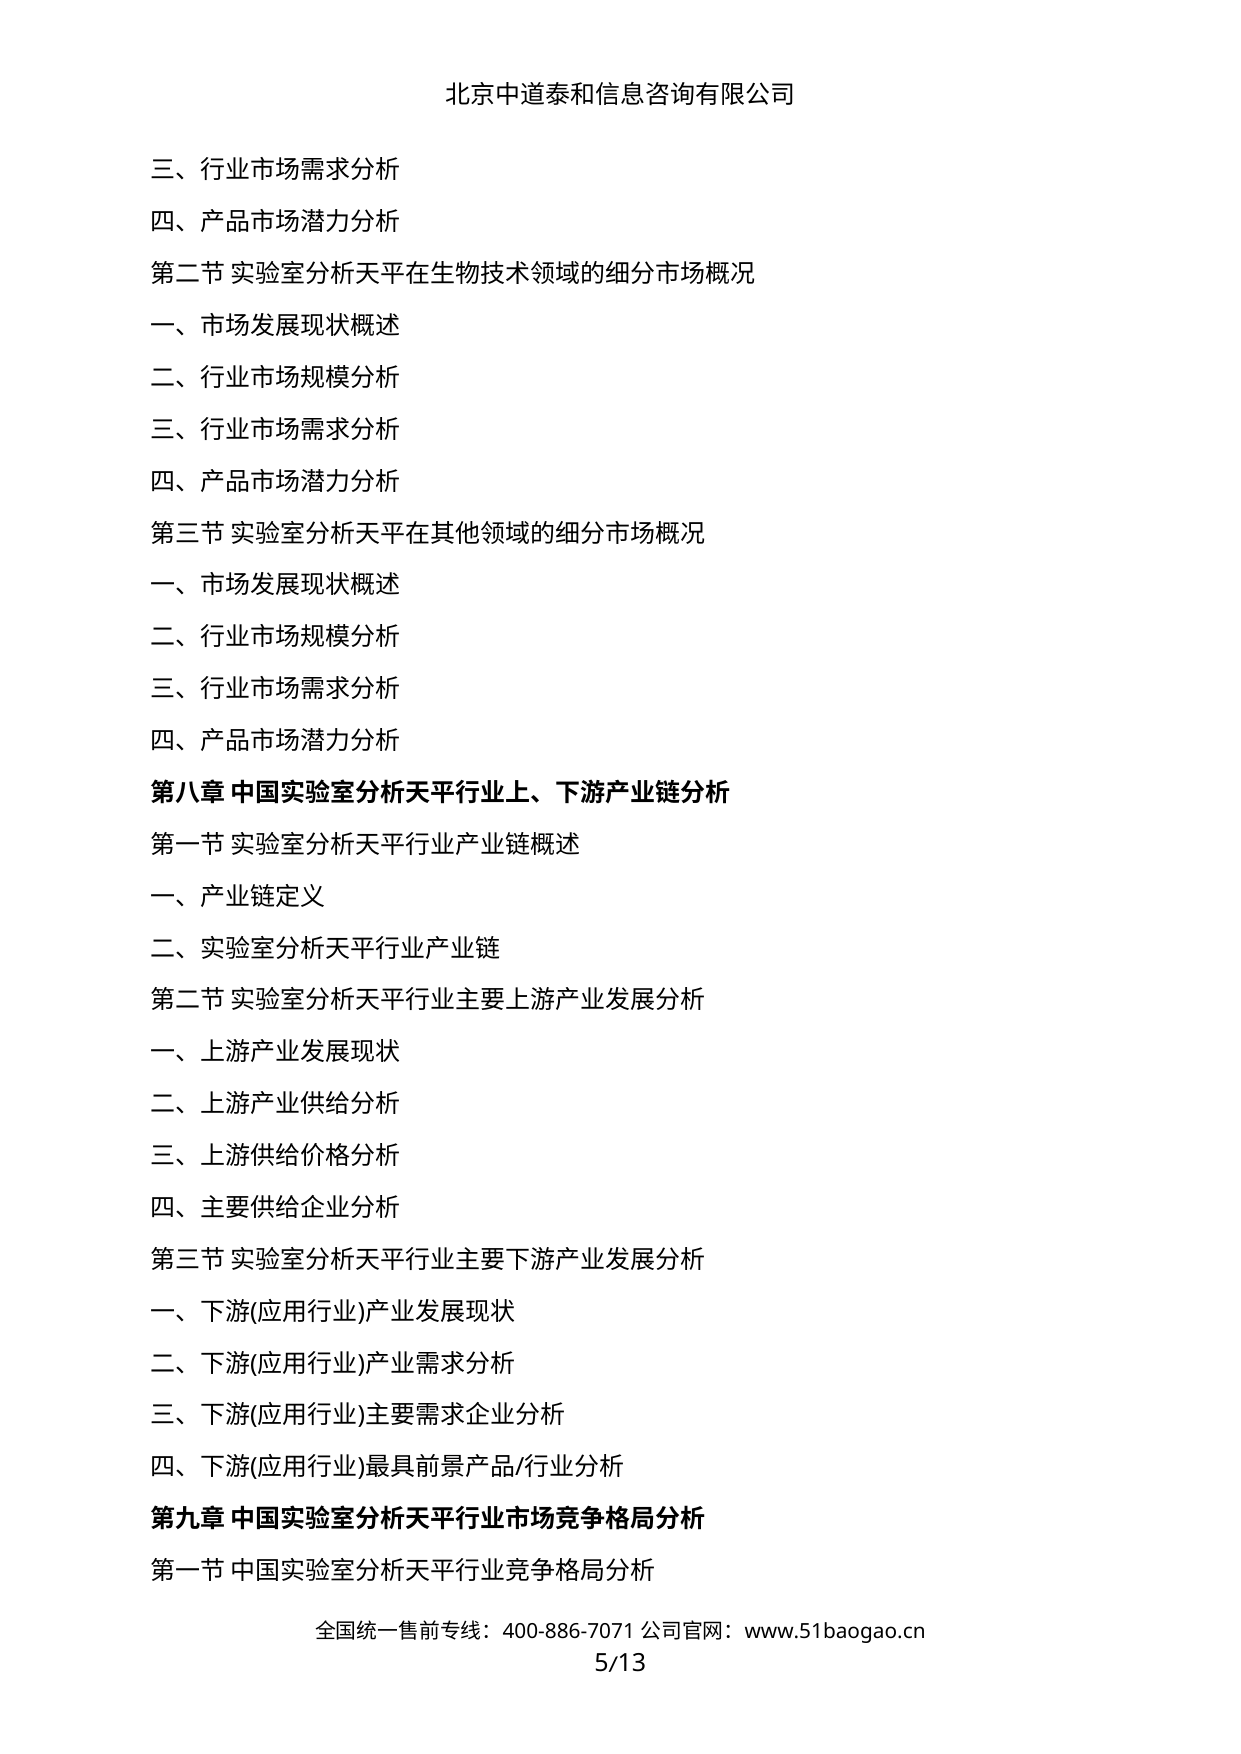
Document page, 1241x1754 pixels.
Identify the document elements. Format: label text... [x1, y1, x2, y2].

text 四、产品市场潜力分析 [150, 461, 1090, 497]
text 第三节 实验室分析天平在其他领域的细分市场概况 [150, 513, 1090, 549]
text 第八章 中国实验室分析天平行业上、下游产业链分析 [150, 772, 1090, 809]
text 第三节 实验室分析天平行业主要下游产业发展分析 [150, 1239, 1090, 1276]
text 三、行业市场需求分析 [150, 409, 1090, 446]
text 四、下游(应用行业)最具前景产品/行业分析 [150, 1447, 1090, 1483]
text 三、上游供给价格分析 [150, 1136, 1090, 1172]
text 二、下游(应用行业)产业需求分析 [150, 1343, 1090, 1379]
text 一、市场发展现状概述 [150, 306, 1090, 342]
text 二、实验室分析天平行业产业链 [150, 928, 1090, 964]
text 四、主要供给企业分析 [150, 1187, 1090, 1224]
text 一、产业链定义 [150, 876, 1090, 912]
text 一、上游产业发展现状 [150, 1032, 1090, 1068]
text 二、行业市场规模分析 [150, 357, 1090, 394]
text 第二节 实验室分析天平行业主要上游产业发展分析 [150, 980, 1090, 1016]
text 三、下游(应用行业)主要需求企业分析 [150, 1395, 1090, 1431]
text 二、行业市场规模分析 [150, 617, 1090, 653]
text 一、下游(应用行业)产业发展现状 [150, 1291, 1090, 1327]
text 一、市场发展现状概述 [150, 565, 1090, 601]
text 四、产品市场潜力分析 [150, 202, 1090, 238]
text 三、行业市场需求分析 [150, 150, 1090, 186]
text 四、产品市场潜力分析 [150, 721, 1090, 757]
text 三、行业市场需求分析 [150, 669, 1090, 705]
text 第一节 中国实验室分析天平行业竞争格局分析 [150, 1551, 1090, 1587]
text 第九章 中国实验室分析天平行业市场竞争格局分析 [150, 1499, 1090, 1535]
text 第一节 实验室分析天平行业产业链概述 [150, 824, 1090, 861]
text 第二节 实验室分析天平在生物技术领域的细分市场概况 [150, 254, 1090, 290]
text 二、上游产业供给分析 [150, 1084, 1090, 1120]
